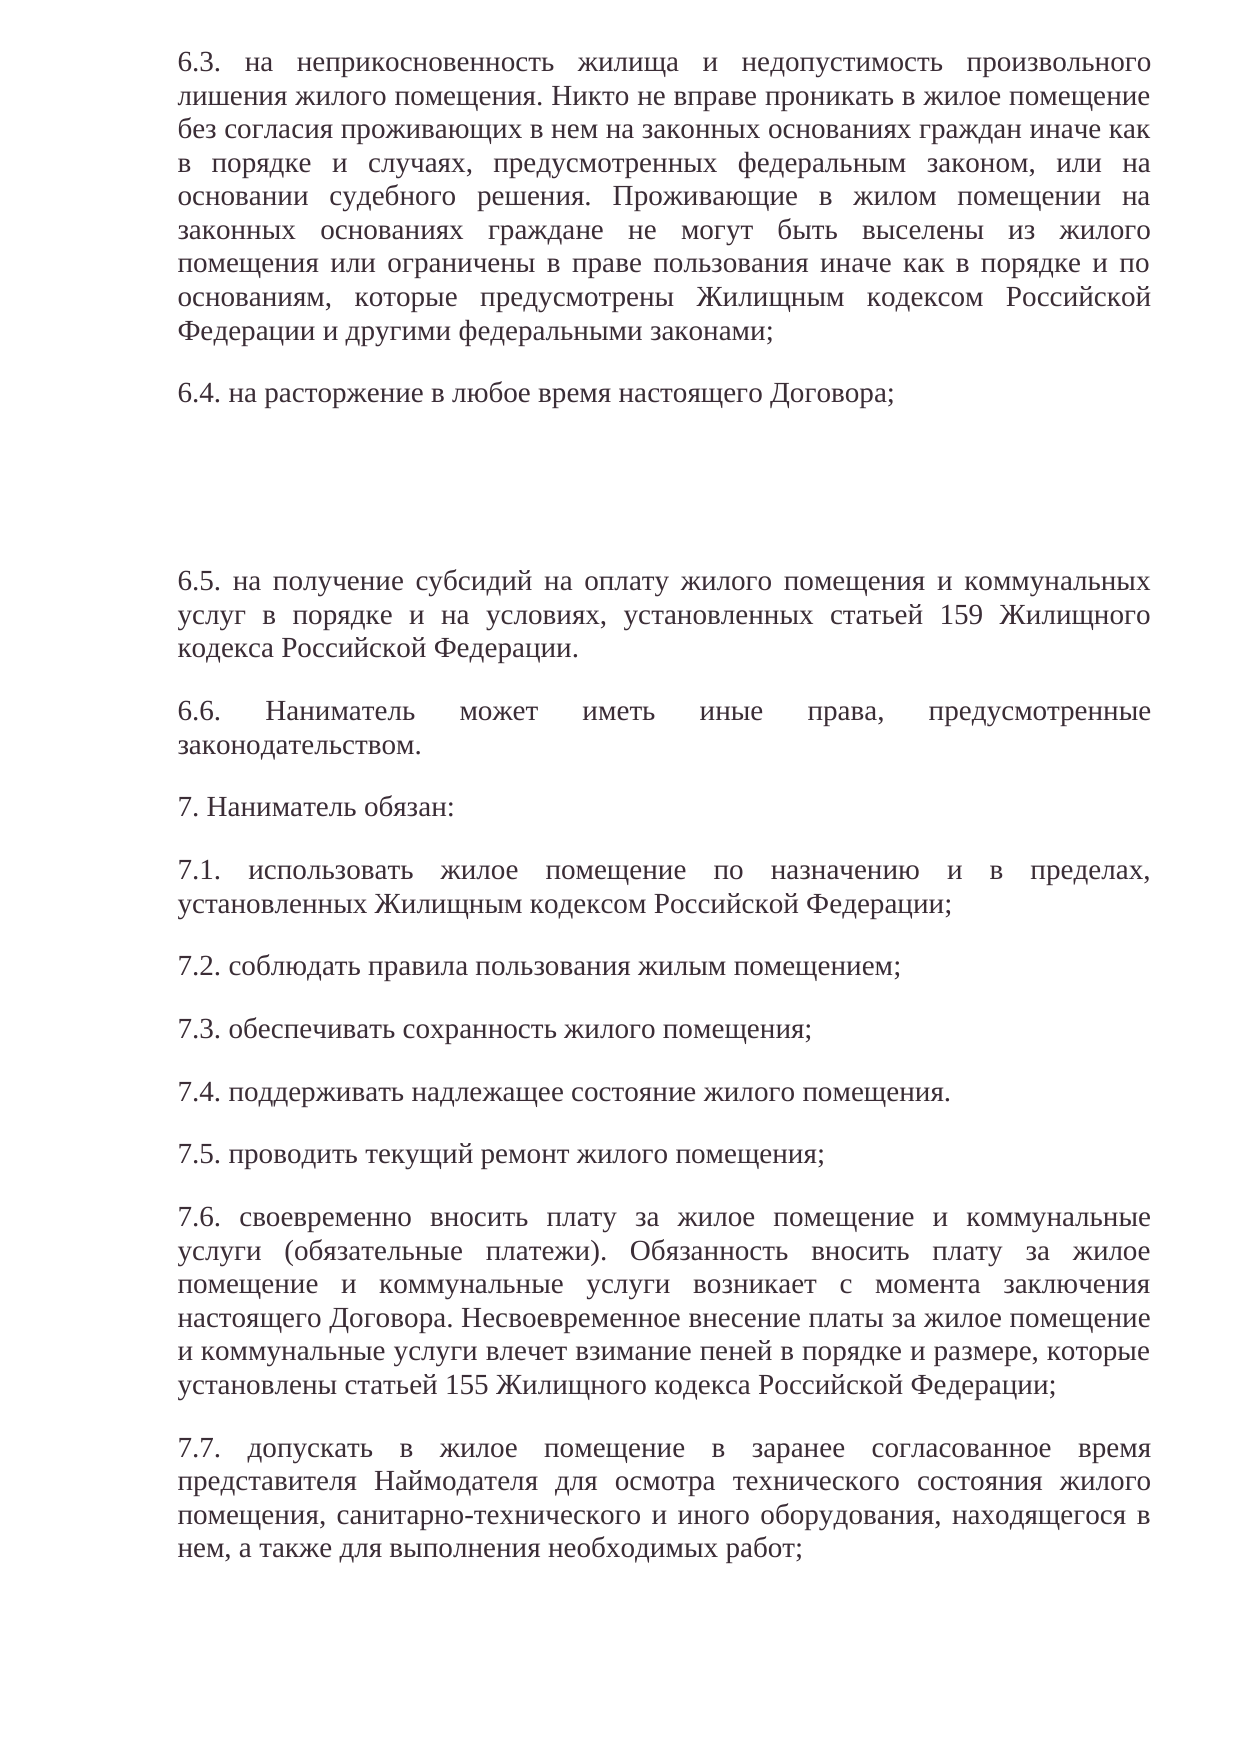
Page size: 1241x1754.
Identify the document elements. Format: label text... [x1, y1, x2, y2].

text 6.5. на получение субсидий на оплату жилого помещения и коммунальных услуг в порядке и на условиях, установленных статьей 159 Жилищного кодекса Российской Федерации. [177, 563, 1152, 664]
text 6.4. на расторжение в любое время настоящего Договора; [177, 375, 1152, 409]
text 7.3. обеспечивать сохранность жилого помещения; [177, 1011, 1152, 1045]
text 6.6. Наниматель может иметь иные права, предусмотренные законодательством. [177, 693, 1152, 760]
text 6.3. на неприкосновенность жилища и недопустимость произвольного лишения жилого помещения. Никто не вправе проникать в жилое помещение без согласия проживающих в нем на законных основаниях граждан иначе как в порядке и случаях, предусмотренных федеральным законом, или на основании судебного решения. Проживающие в жилом помещении на законных основаниях граждане не могут быть выселены из жилого помещения или ограничены в праве пользования иначе как в порядке и по основаниям, которые предусмотрены Жилищным кодексом Российской Федерации и другими федеральными законами; [177, 44, 1152, 346]
text 7. Наниматель обязан: [177, 789, 1152, 823]
text 7.7. допускать в жилое помещение в заранее согласованное время представителя Наймодателя для осмотра технического состояния жилого помещения, санитарно-технического и иного оборудования, находящегося в нем, а также для выполнения необходимых работ; [177, 1430, 1152, 1564]
text 7.2. соблюдать правила пользования жилым помещением; [177, 948, 1152, 982]
text 7.4. поддерживать надлежащее состояние жилого помещения. [177, 1074, 1152, 1107]
text 7.5. проводить текущий ремонт жилого помещения; [177, 1137, 1152, 1170]
text 7.1. использовать жилое помещение по назначению и в пределах, установленных Жилищным кодексом Российской Федерации; [177, 852, 1152, 919]
text 7.6. своевременно вносить плату за жилое помещение и коммунальные услуги (обязательные платежи). Обязанность вносить плату за жилое помещение и коммунальные услуги возникает с момента заключения настоящего Договора. Несвоевременное внесение платы за жилое помещение и коммунальные услуги влечет взимание пеней в порядке и размере, которые установлены статьей 155 Жилищного кодекса Российской Федерации; [177, 1199, 1152, 1401]
